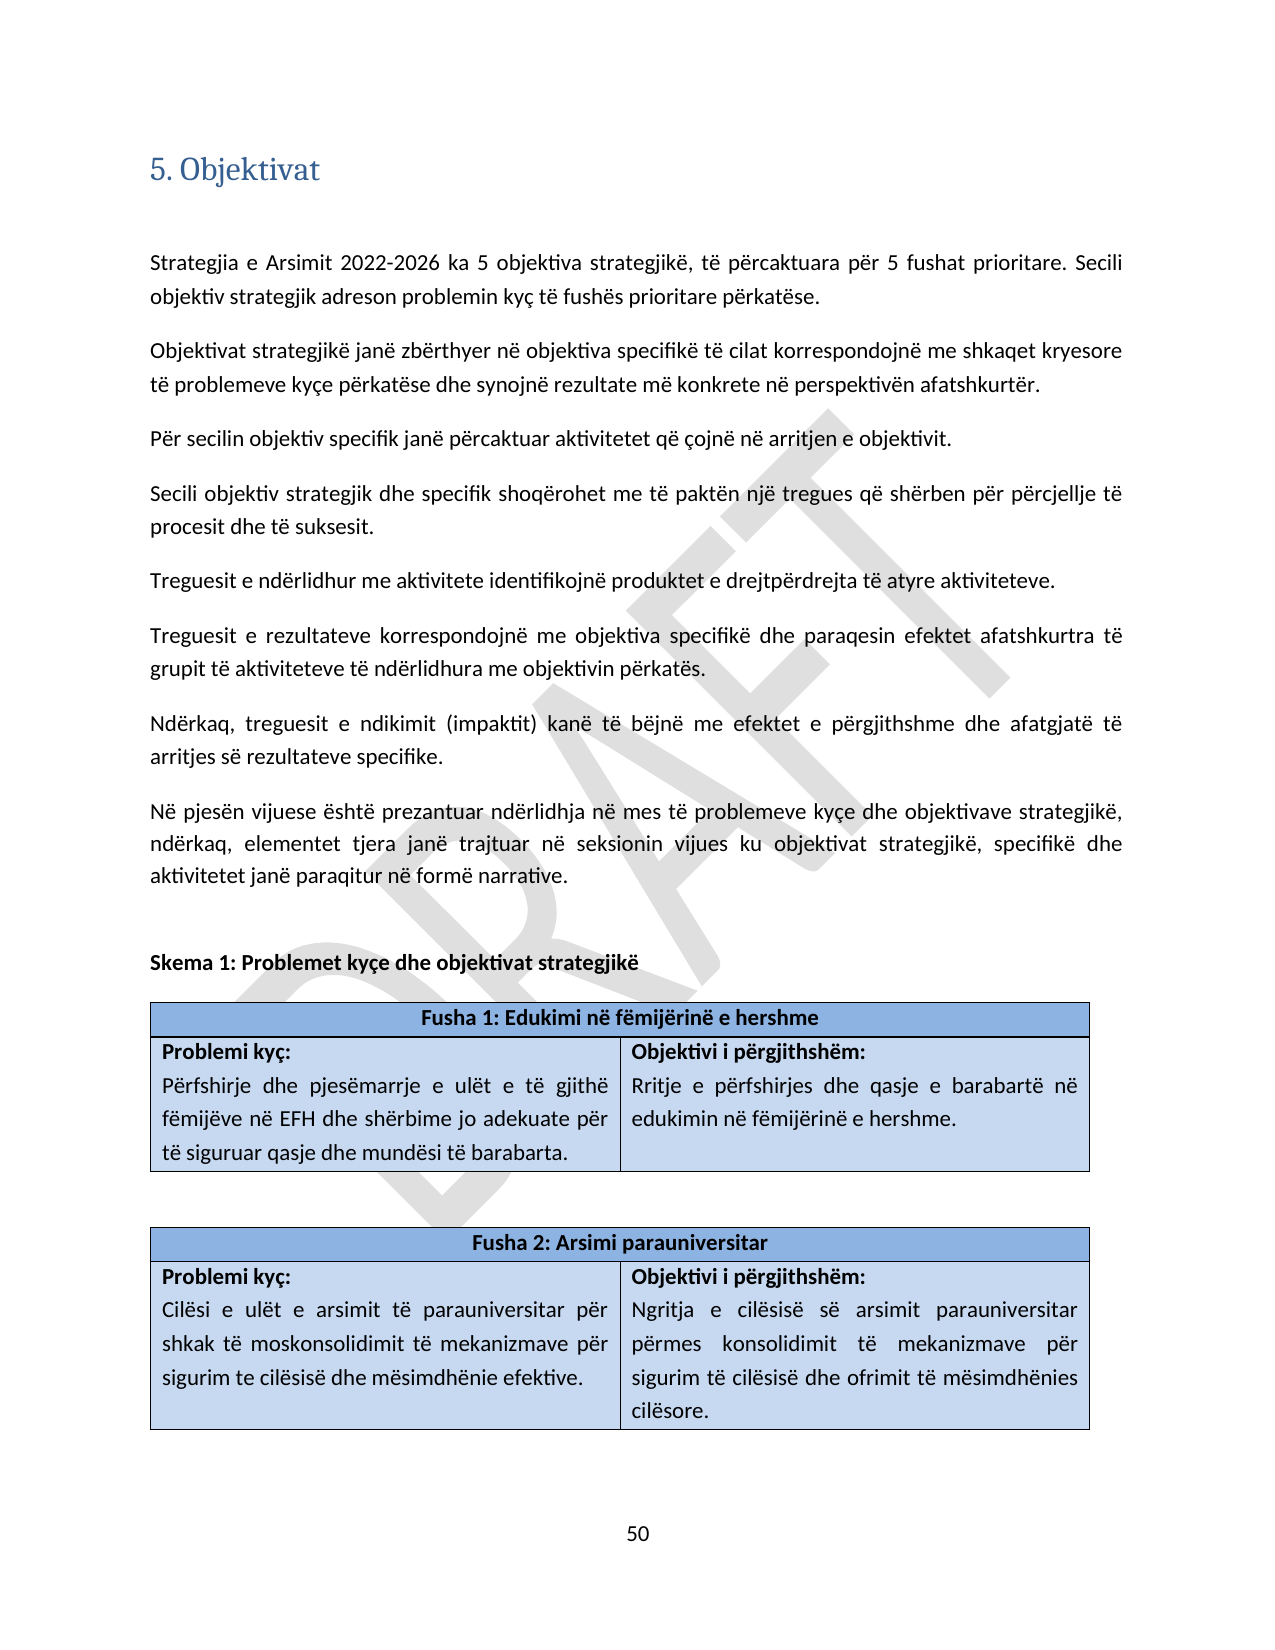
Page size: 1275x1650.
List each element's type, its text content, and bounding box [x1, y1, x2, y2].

text Treguesit e ndërlidhur me aktivitete identifikojnë produktet e drejtpërdrejta të atyre aktiviteteve. [150, 567, 1125, 594]
table_header Fusha 1: Edukimi në fëmijërinë e hershme [151, 1003, 1089, 1036]
text Secili objektiv strategjik dhe specifik shoqërohet me të paktën një tregues që shërben për përcjellje të procesit dhe të suksesit. [150, 479, 1125, 540]
text Skema 1: Problemet kyçe dhe objektivat strategjikë [150, 948, 1125, 976]
text Strategjia e Arsimit 2022-2026 ka 5 objektiva strategjikë, të përcaktuara për 5 fushat prioritare. Secili objektiv strategjik adreson problemin kyç të fushës prioritare përkatëse. [150, 248, 1125, 310]
text Në pjesën vijuese është prezantuar ndërlidhja në mes të problemeve kyçe dhe objektivave strategjikë, ndërkaq, elementet tjera janë trajtuar në seksionin vijues ku objektivat strategjikë, specifikë dhe aktivitetet janë paraqitur në formë narrative. [150, 797, 1125, 889]
table_cell Problemi kyç: Përfshirje dhe pjesëmarrje e ulët e të gjithë fëmijëve në EFH dhe shërbime jo adekuate për të siguruar qasje dhe mundësi të barabarta. [151, 1038, 620, 1171]
text 5. Objektivat [150, 150, 1125, 188]
table_cell Problemi kyç: Cilësi e ulët e arsimit të parauniversitar për shkak të moskonsolidimit të mekanizmave për sigurim te cilësisë dhe mësimdhënie efektive. [151, 1262, 620, 1429]
text Ndërkaq, treguesit e ndikimit (impaktit) kanë të bëjnë me efektet e përgjithshme dhe afatgjatë të arritjes së rezultateve specifike. [150, 709, 1125, 770]
text Objektivat strategjikë janë zbërthyer në objektiva specifikë të cilat korrespondojnë me shkaqet kryesore të problemeve kyçe përkatëse dhe synojnë rezultate më konkrete në perspektivën afatshkurtër. [150, 336, 1125, 398]
table_cell Objektivi i përgjithshëm: Ngritja e cilësisë së arsimit parauniversitar përmes konsolidimit të mekanizmave për sigurim të cilësisë dhe ofrimit të mësimdhënies cilësore. [621, 1262, 1089, 1429]
text Për secilin objektiv specifik janë përcaktuar aktivitetet që çojnë në arritjen e objektivit. [150, 424, 1125, 452]
table_header Fusha 2: Arsimi parauniversitar [151, 1228, 1089, 1261]
text Treguesit e rezultateve korrespondojnë me objektiva specifikë dhe paraqesin efektet afatshkurtra të grupit të aktiviteteve të ndërlidhura me objektivin përkatës. [150, 621, 1125, 682]
table_cell Objektivi i përgjithshëm: Rritje e përfshirjes dhe qasje e barabartë në edukimin në fëmijërinë e hershme. [621, 1038, 1089, 1171]
